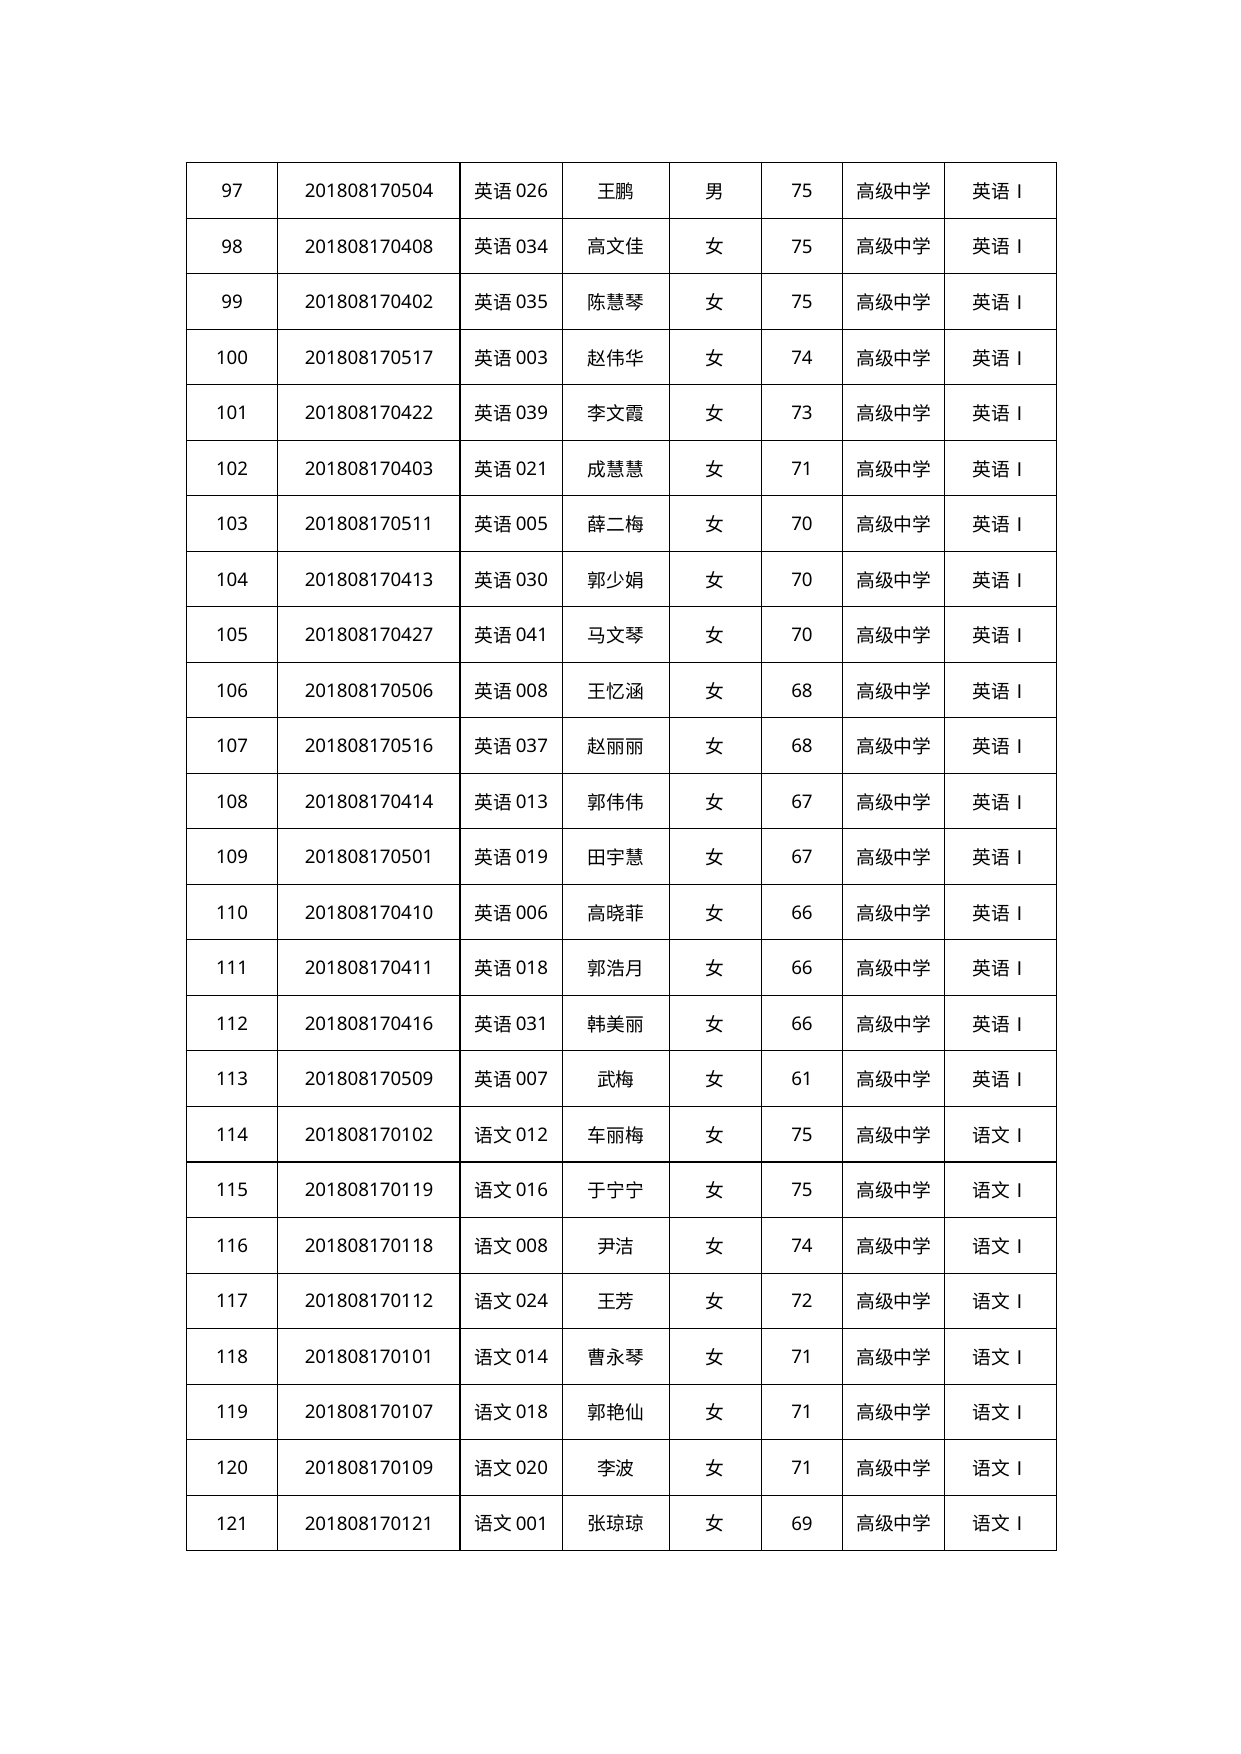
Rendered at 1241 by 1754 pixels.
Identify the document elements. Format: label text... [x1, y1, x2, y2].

table_cell 女 [670, 663, 761, 717]
table_cell 英语Ⅰ [945, 163, 1056, 217]
table_cell 马文琴 [563, 607, 669, 662]
table_cell 201808170517 [278, 330, 459, 384]
table_cell 高级中学 [843, 1274, 944, 1328]
table_cell 英语Ⅰ [945, 885, 1056, 939]
table_cell 97 [187, 163, 277, 217]
table_cell 高级中学 [843, 385, 944, 439]
table_cell 英语006 [461, 885, 562, 939]
table_cell 71 [762, 441, 842, 495]
table_cell 英语021 [461, 441, 562, 495]
table_cell 118 [187, 1329, 277, 1383]
table_cell 101 [187, 385, 277, 439]
table_cell 109 [187, 829, 277, 884]
table_cell 女 [670, 996, 761, 1050]
table_cell 70 [762, 607, 842, 662]
table_cell 75 [762, 1107, 842, 1161]
table_cell 201808170504 [278, 163, 459, 217]
table_cell 女 [670, 1329, 761, 1383]
table_cell 71 [762, 1385, 842, 1439]
table_cell 高级中学 [843, 663, 944, 717]
table_cell 74 [762, 1218, 842, 1272]
table_cell 英语Ⅰ [945, 219, 1056, 273]
table_cell 高级中学 [843, 274, 944, 328]
table_cell 语文020 [461, 1440, 562, 1494]
table_cell 语文014 [461, 1329, 562, 1383]
table_cell 女 [670, 940, 761, 995]
table_cell 英语Ⅰ [945, 385, 1056, 439]
table_cell 英语003 [461, 330, 562, 384]
table_cell 116 [187, 1218, 277, 1272]
table_cell 201808170102 [278, 1107, 459, 1161]
table_cell 201808170416 [278, 996, 459, 1050]
table_cell 语文001 [461, 1496, 562, 1550]
table_cell 高级中学 [843, 885, 944, 939]
table_cell 英语007 [461, 1051, 562, 1106]
table_cell 66 [762, 940, 842, 995]
table_cell 121 [187, 1496, 277, 1550]
table_cell 女 [670, 1218, 761, 1272]
table_cell 高级中学 [843, 330, 944, 384]
table_cell 高级中学 [843, 1440, 944, 1494]
table_cell 英语039 [461, 385, 562, 439]
table_cell 高级中学 [843, 774, 944, 828]
table_cell 高级中学 [843, 496, 944, 551]
table_cell 110 [187, 885, 277, 939]
table_cell 高级中学 [843, 607, 944, 662]
table_cell 75 [762, 274, 842, 328]
table_cell 英语037 [461, 718, 562, 773]
table_cell 201808170121 [278, 1496, 459, 1550]
table_cell 李文霞 [563, 385, 669, 439]
table_cell 语文008 [461, 1218, 562, 1272]
table_cell 田宇慧 [563, 829, 669, 884]
table_cell 201808170506 [278, 663, 459, 717]
table_cell 语文Ⅰ [945, 1218, 1056, 1272]
table_cell 赵丽丽 [563, 718, 669, 773]
table_cell 李波 [563, 1440, 669, 1494]
table_cell 70 [762, 496, 842, 551]
table_cell 高级中学 [843, 829, 944, 884]
table_cell 67 [762, 774, 842, 828]
table_cell 英语034 [461, 219, 562, 273]
table_cell 郭少娟 [563, 552, 669, 606]
table_cell 105 [187, 607, 277, 662]
table_cell 111 [187, 940, 277, 995]
table_cell 72 [762, 1274, 842, 1328]
table_cell 201808170101 [278, 1329, 459, 1383]
table_cell 英语Ⅰ [945, 552, 1056, 606]
table_cell 英语041 [461, 607, 562, 662]
table_cell 语文Ⅰ [945, 1329, 1056, 1383]
table_cell 尹洁 [563, 1218, 669, 1272]
table_cell 119 [187, 1385, 277, 1439]
table_cell 女 [670, 496, 761, 551]
table_cell 英语Ⅰ [945, 330, 1056, 384]
table_cell 高级中学 [843, 996, 944, 1050]
table_cell 薛二梅 [563, 496, 669, 551]
table_cell 英语018 [461, 940, 562, 995]
table_cell 69 [762, 1496, 842, 1550]
table_cell 115 [187, 1163, 277, 1217]
table_cell 英语026 [461, 163, 562, 217]
table_cell 女 [670, 774, 761, 828]
table_cell 女 [670, 552, 761, 606]
table_cell 106 [187, 663, 277, 717]
table_cell 语文Ⅰ [945, 1496, 1056, 1550]
table_cell 英语019 [461, 829, 562, 884]
table_cell 女 [670, 1107, 761, 1161]
table_cell 高级中学 [843, 718, 944, 773]
table_cell 100 [187, 330, 277, 384]
table_cell 于宁宁 [563, 1163, 669, 1217]
table_cell 高级中学 [843, 1496, 944, 1550]
table_cell 英语Ⅰ [945, 663, 1056, 717]
table_cell 女 [670, 718, 761, 773]
table_cell 高级中学 [843, 1329, 944, 1383]
table_cell 语文Ⅰ [945, 1440, 1056, 1494]
table_cell 103 [187, 496, 277, 551]
table_cell 201808170411 [278, 940, 459, 995]
table_cell 201808170107 [278, 1385, 459, 1439]
table_cell 曹永琴 [563, 1329, 669, 1383]
table_cell 英语Ⅰ [945, 718, 1056, 773]
table_cell 201808170408 [278, 219, 459, 273]
table_cell 女 [670, 219, 761, 273]
table_cell 68 [762, 663, 842, 717]
table_cell 女 [670, 1051, 761, 1106]
table_cell 女 [670, 829, 761, 884]
table_cell 英语Ⅰ [945, 829, 1056, 884]
table_cell 英语035 [461, 274, 562, 328]
table_cell 201808170410 [278, 885, 459, 939]
table_cell 女 [670, 1440, 761, 1494]
table_cell 201808170501 [278, 829, 459, 884]
table_cell 201808170427 [278, 607, 459, 662]
table_cell 98 [187, 219, 277, 273]
table_cell 武梅 [563, 1051, 669, 1106]
table_cell 英语013 [461, 774, 562, 828]
table_cell 女 [670, 607, 761, 662]
table_cell 王忆涵 [563, 663, 669, 717]
table_cell 高级中学 [843, 1107, 944, 1161]
table_cell 女 [670, 1496, 761, 1550]
table_cell 120 [187, 1440, 277, 1494]
table_cell 高级中学 [843, 219, 944, 273]
table_cell 高级中学 [843, 1163, 944, 1217]
table_cell 英语Ⅰ [945, 996, 1056, 1050]
table_cell 陈慧琴 [563, 274, 669, 328]
table_cell 66 [762, 996, 842, 1050]
table_cell 英语Ⅰ [945, 940, 1056, 995]
table_cell 女 [670, 330, 761, 384]
table_cell 114 [187, 1107, 277, 1161]
table_cell 英语Ⅰ [945, 274, 1056, 328]
table_cell 66 [762, 885, 842, 939]
table_cell 68 [762, 718, 842, 773]
table_cell 201808170118 [278, 1218, 459, 1272]
table_cell 韩美丽 [563, 996, 669, 1050]
table_cell 女 [670, 385, 761, 439]
table_cell 201808170403 [278, 441, 459, 495]
table_cell 英语031 [461, 996, 562, 1050]
table_cell 语文Ⅰ [945, 1163, 1056, 1217]
table_cell 201808170109 [278, 1440, 459, 1494]
table_cell 语文Ⅰ [945, 1274, 1056, 1328]
table_cell 女 [670, 885, 761, 939]
table_cell 71 [762, 1329, 842, 1383]
table_cell 102 [187, 441, 277, 495]
table_cell 语文018 [461, 1385, 562, 1439]
table_cell 英语Ⅰ [945, 441, 1056, 495]
table_cell 英语Ⅰ [945, 607, 1056, 662]
table_cell 郭浩月 [563, 940, 669, 995]
table_cell 语文016 [461, 1163, 562, 1217]
table_cell 女 [670, 441, 761, 495]
table_cell 71 [762, 1440, 842, 1494]
table_cell 高级中学 [843, 940, 944, 995]
table_cell 201808170112 [278, 1274, 459, 1328]
table_cell 高级中学 [843, 552, 944, 606]
table_cell 女 [670, 1385, 761, 1439]
table_cell 75 [762, 1163, 842, 1217]
table_cell 语文Ⅰ [945, 1107, 1056, 1161]
table_cell 73 [762, 385, 842, 439]
table_cell 王芳 [563, 1274, 669, 1328]
table_cell 112 [187, 996, 277, 1050]
table_cell 高级中学 [843, 163, 944, 217]
table_cell 201808170516 [278, 718, 459, 773]
table_cell 女 [670, 1163, 761, 1217]
table_cell 高级中学 [843, 441, 944, 495]
table_cell 郭伟伟 [563, 774, 669, 828]
table_cell 英语030 [461, 552, 562, 606]
table_cell 201808170511 [278, 496, 459, 551]
table_cell 高级中学 [843, 1385, 944, 1439]
table_cell 英语Ⅰ [945, 774, 1056, 828]
table_cell 108 [187, 774, 277, 828]
table_cell 高级中学 [843, 1218, 944, 1272]
table_cell 郭艳仙 [563, 1385, 669, 1439]
table_cell 117 [187, 1274, 277, 1328]
table_cell 英语Ⅰ [945, 1051, 1056, 1106]
table_cell 201808170414 [278, 774, 459, 828]
table_cell 成慧慧 [563, 441, 669, 495]
table_cell 107 [187, 718, 277, 773]
table_cell 张琼琼 [563, 1496, 669, 1550]
table_cell 67 [762, 829, 842, 884]
table_cell 女 [670, 1274, 761, 1328]
table_cell 70 [762, 552, 842, 606]
table_cell 高晓菲 [563, 885, 669, 939]
table_cell 104 [187, 552, 277, 606]
table_cell 男 [670, 163, 761, 217]
table_cell 61 [762, 1051, 842, 1106]
table_cell 高级中学 [843, 1051, 944, 1106]
table_cell 高文佳 [563, 219, 669, 273]
table_cell 74 [762, 330, 842, 384]
table_cell 201808170119 [278, 1163, 459, 1217]
table_cell 女 [670, 274, 761, 328]
table_cell 语文Ⅰ [945, 1385, 1056, 1439]
table_cell 201808170402 [278, 274, 459, 328]
table_cell 语文012 [461, 1107, 562, 1161]
table_cell 英语005 [461, 496, 562, 551]
table_cell 英语Ⅰ [945, 496, 1056, 551]
table_cell 语文024 [461, 1274, 562, 1328]
table_cell 赵伟华 [563, 330, 669, 384]
table_cell 王鹏 [563, 163, 669, 217]
table_cell 113 [187, 1051, 277, 1106]
table_cell 99 [187, 274, 277, 328]
table_cell 英语008 [461, 663, 562, 717]
table_cell 201808170422 [278, 385, 459, 439]
table_cell 75 [762, 163, 842, 217]
table_cell 201808170413 [278, 552, 459, 606]
table_cell 201808170509 [278, 1051, 459, 1106]
table_cell 车丽梅 [563, 1107, 669, 1161]
table_cell 75 [762, 219, 842, 273]
